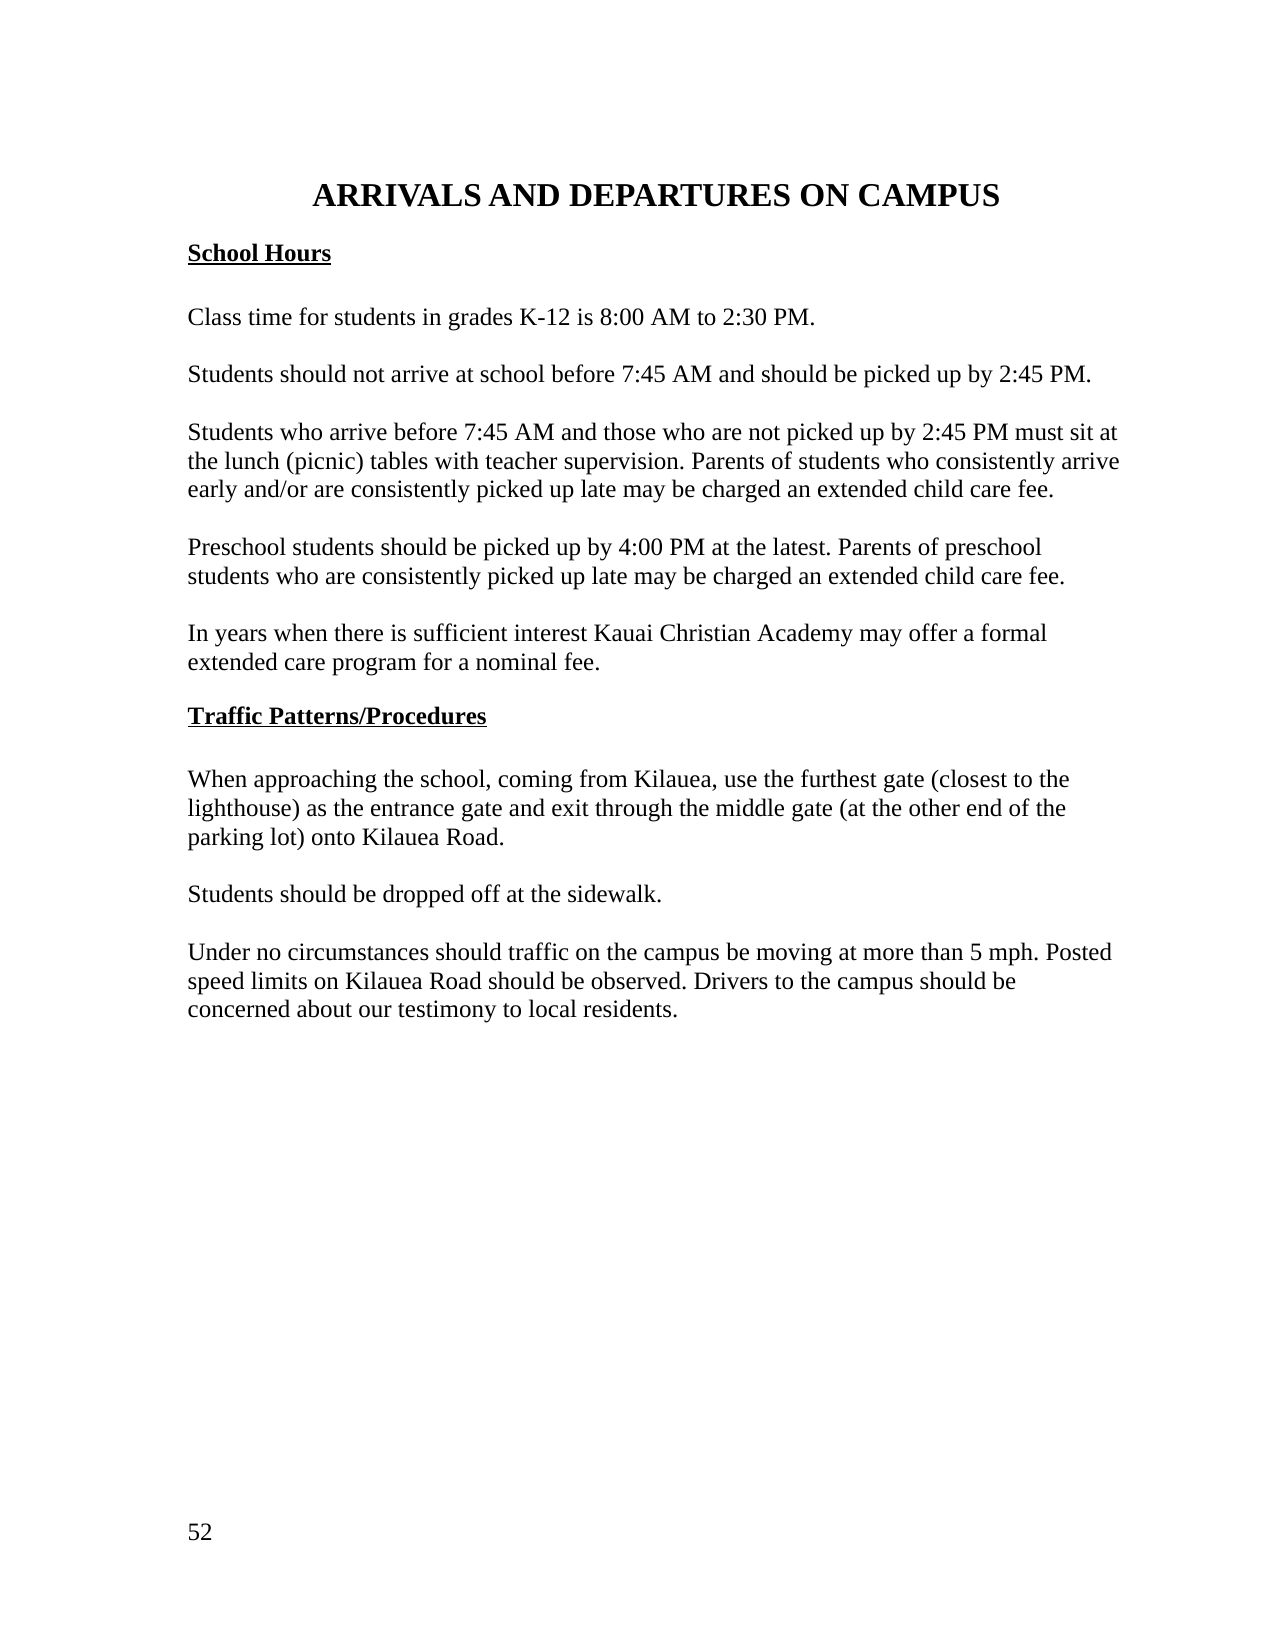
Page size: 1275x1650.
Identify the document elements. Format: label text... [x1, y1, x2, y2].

text Students should not arrive at school before 7:45 AM and should be picked up by 2:45 PM. [187, 359, 1125, 388]
text School Hours [187, 238, 1125, 267]
text Traffic Patterns/Procedures [187, 701, 1125, 729]
text In years when there is sufficient interest Kauai Christian Academy may offer a formal extended care program for a nominal fee. [187, 618, 1125, 676]
text Students who arrive before 7:45 AM and those who are not picked up by 2:45 PM must sit at the lunch (picnic) tables with teacher supervision. Parents of students who consistently arrive early and/or are consistently picked up late may be charged an extended child care fee. [187, 417, 1125, 503]
text Students should be dropped off at the sidewalk. [187, 879, 1125, 908]
text Under no circumstances should traffic on the campus be moving at more than 5 mph. Posted speed limits on Kilauea Road should be observed. Drivers to the campus should be concerned about our testimony to local residents. [187, 937, 1125, 1023]
text When approaching the school, coming from Kilauea, use the furthest gate (closest to the lighthouse) as the entrance gate and exit through the middle gate (at the other end of the parking lot) onto Kilauea Road. [187, 764, 1125, 851]
text Class time for students in grades K-12 is 8:00 AM to 2:30 PM. [187, 302, 1125, 331]
subtitle ARRIVALS AND DEPARTURES ON CAMPUS [187, 175, 1125, 213]
text Preschool students should be picked up by 4:00 PM at the latest. Parents of preschool students who are consistently picked up late may be charged an extended child care fee. [187, 532, 1125, 589]
